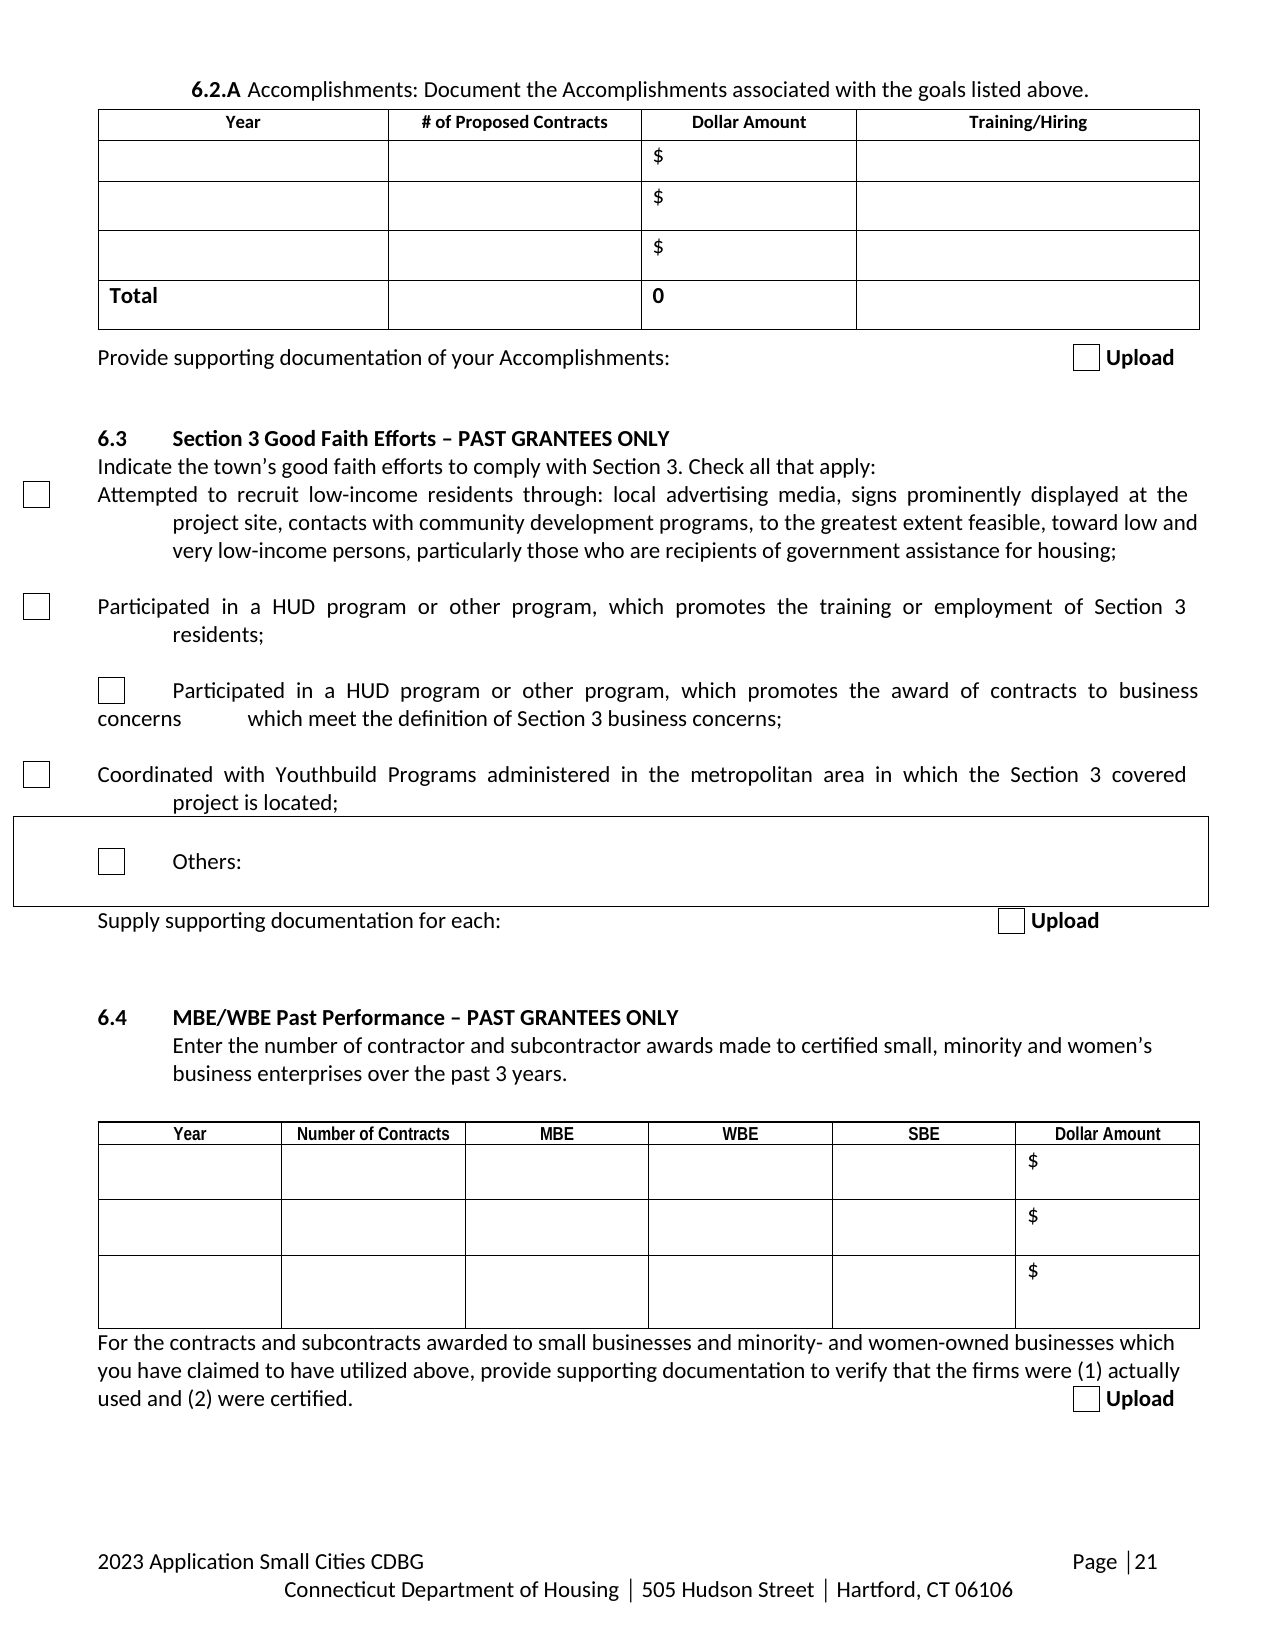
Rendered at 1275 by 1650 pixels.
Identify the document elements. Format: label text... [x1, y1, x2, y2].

list Supply supporting documentation for each: Upload [22, 907, 1200, 934]
table_header Year [99, 110, 388, 139]
table_cell [833, 1256, 1015, 1327]
table_cell [99, 231, 388, 280]
table_cell $ [642, 141, 856, 181]
table_cell [282, 1256, 465, 1327]
table_cell [389, 182, 641, 230]
table_cell [857, 141, 1199, 181]
table_header # of Proposed Contracts [389, 110, 641, 139]
table_header Dollar Amount [1016, 1123, 1199, 1144]
table_cell [99, 141, 388, 181]
table_cell [99, 1256, 281, 1327]
table_cell [833, 1200, 1015, 1254]
list Attempted to recruit low-income residents through: local advertising media, signs prominently displayed at the project site, contacts with community development programs, to the greatest extent feasible, toward low and very low-income persons, particularly those who are recipients of government assistance for housing; [22, 480, 1200, 564]
table_cell [649, 1145, 832, 1199]
table_cell [649, 1200, 832, 1254]
table_cell [857, 231, 1199, 280]
list Section 3 Good Faith Efforts – PAST GRANTEES ONLY [97, 424, 1200, 452]
text 6.2.A Accomplishments: Document the Accomplishments associated with the goals listed above. [172, 75, 1200, 103]
table_cell [389, 281, 641, 329]
table_cell [649, 1256, 832, 1327]
table_cell [99, 182, 388, 230]
table_header Dollar Amount [642, 110, 856, 139]
table_cell $ [1016, 1256, 1199, 1327]
table_cell $ [642, 231, 856, 280]
table_header MBE [466, 1123, 648, 1144]
table_header Year [99, 1123, 281, 1144]
table_cell [466, 1145, 648, 1199]
table_cell $ [1016, 1200, 1199, 1254]
table_cell [282, 1200, 465, 1254]
table_cell [857, 182, 1199, 230]
table_cell [99, 1145, 281, 1199]
text Enter the number of contractor and subcontractor awards made to certified small, minority and women’s business enterprises over the past 3 years. [97, 1031, 1200, 1115]
table_header Number of Contracts [282, 1123, 465, 1144]
list Coordinated with Youthbuild Programs administered in the metropolitan area in which the Section 3 covered project is located; [22, 760, 1200, 816]
table_cell $ 0.00 [642, 281, 856, 329]
table_cell [857, 281, 1199, 329]
table_cell [282, 1145, 465, 1199]
list Others: [14, 817, 1208, 875]
text For the contracts and subcontracts awarded to small businesses and minority- and women-owned businesses which you have claimed to have utilized above, provide supporting documentation to verify that the firms were (1) actually used and (2) were certified. Upload [97, 1329, 1200, 1413]
table_header Training/Hiring [857, 110, 1199, 139]
list Indicate the town’s good faith efforts to comply with Section 3. Check all that apply: [22, 452, 1200, 480]
table_cell $ [1016, 1145, 1199, 1199]
text Provide supporting documentation of your Accomplishments: Upload [97, 343, 1200, 371]
text 6.4 MBE/WBE Past Performance – PAST GRANTEES ONLY [97, 1003, 1200, 1031]
table_header WBE [649, 1123, 832, 1144]
table_cell $ [642, 182, 856, 230]
table_cell [466, 1256, 648, 1327]
list Participated in a HUD program or other program, which promotes the award of contracts to business concerns which meet the definition of Section 3 business concerns; [22, 648, 1200, 732]
table_cell [833, 1145, 1015, 1199]
table_cell Total [99, 281, 388, 329]
table_cell [389, 231, 641, 280]
table_header SBE [833, 1123, 1015, 1144]
table_cell [466, 1200, 648, 1254]
table_cell [389, 141, 641, 181]
table_cell [99, 1200, 281, 1254]
list Participated in a HUD program or other program, which promotes the training or employment of Section 3 residents; [22, 592, 1200, 648]
